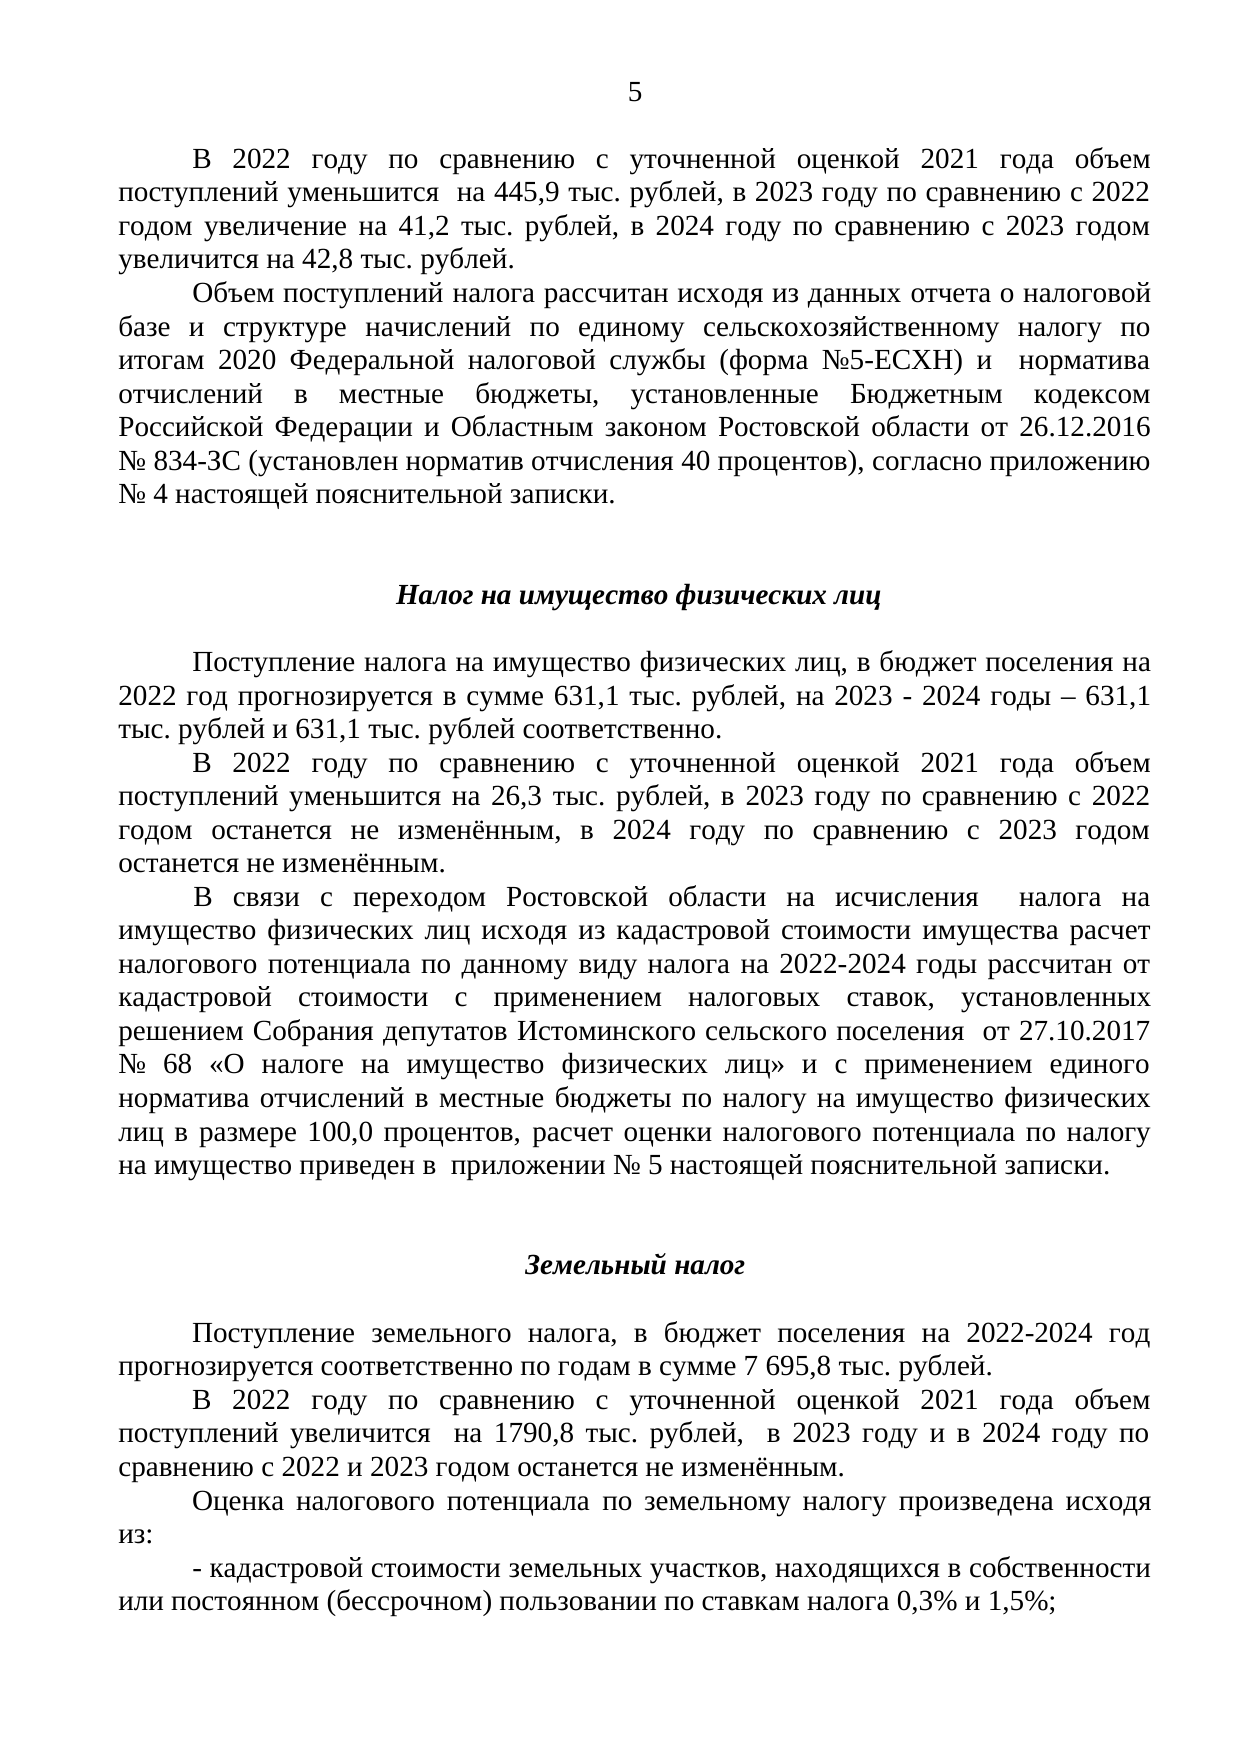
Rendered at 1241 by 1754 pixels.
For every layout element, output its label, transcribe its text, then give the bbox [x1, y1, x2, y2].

text Земельный налог [119, 1248, 1152, 1281]
text Налог на имущество физических лиц [126, 577, 1152, 611]
text В 2022 году по сравнению с уточненной оценкой 2021 года объем поступлений уменьшится на 445,9 тыс. рублей, в 2023 году по сравнению с 2022 годом увеличение на 41,2 тыс. рублей, в 2024 году по сравнению с 2023 годом увеличится на 42,8 тыс. рублей. [118, 141, 1152, 275]
text В связи с переходом Ростовской области на исчисления налога на имущество физических лиц исходя из кадастровой стоимости имущества расчет налогового потенциала по данному виду налога на 2022-2024 годы рассчитан от кадастровой стоимости с применением налоговых ставок, установленных решением Собрания депутатов Истоминского сельского поселения от 27.10.2017 № 68 «О налоге на имущество физических лиц» и с применением единого норматива отчислений в местные бюджеты по налогу на имущество физических лиц в размере 100,0 процентов, расчет оценки налогового потенциала по налогу на имущество приведен в приложении № 5 настоящей пояснительной записки. [118, 879, 1152, 1181]
text Объем поступлений налога рассчитан исходя из данных отчета о налоговой базе и структуре начислений по единому сельскохозяйственному налогу по итогам 2020 Федеральной налоговой службы (форма №5-ЕСХН) и норматива отчислений в местные бюджеты, установленные Бюджетным кодексом Российской Федерации и Областным законом Ростовской области от 26.12.2016 № 834-ЗС (установлен норматив отчисления 40 процентов), согласно приложению № 4 настоящей пояснительной записки. [118, 275, 1152, 510]
text Оценка налогового потенциала по земельному налогу произведена исходя из: [118, 1483, 1152, 1550]
text Поступление земельного налога, в бюджет поселения на 2022-2024 год прогнозируется соответственно по годам в сумме 7 695,8 тыс. рублей. [118, 1315, 1152, 1382]
text - кадастровой стоимости земельных участков, находящихся в собственности или постоянном (бессрочном) пользовании по ставкам налога 0,3% и 1,5%; [118, 1550, 1152, 1617]
text В 2022 году по сравнению с уточненной оценкой 2021 года объем поступлений уменьшится на 26,3 тыс. рублей, в 2023 году по сравнению с 2022 годом останется не изменённым, в 2024 году по сравнению с 2023 годом останется не изменённым. [118, 745, 1152, 879]
text Поступление налога на имущество физических лиц, в бюджет поселения на 2022 год прогнозируется в сумме 631,1 тыс. рублей, на 2023 - 2024 годы – 631,1 тыс. рублей и 631,1 тыс. рублей соответственно. [118, 644, 1152, 745]
text В 2022 году по сравнению с уточненной оценкой 2021 года объем поступлений увеличится на 1790,8 тыс. рублей, в 2023 году и в 2024 году по сравнению с 2022 и 2023 годом останется не изменённым. [118, 1382, 1152, 1483]
